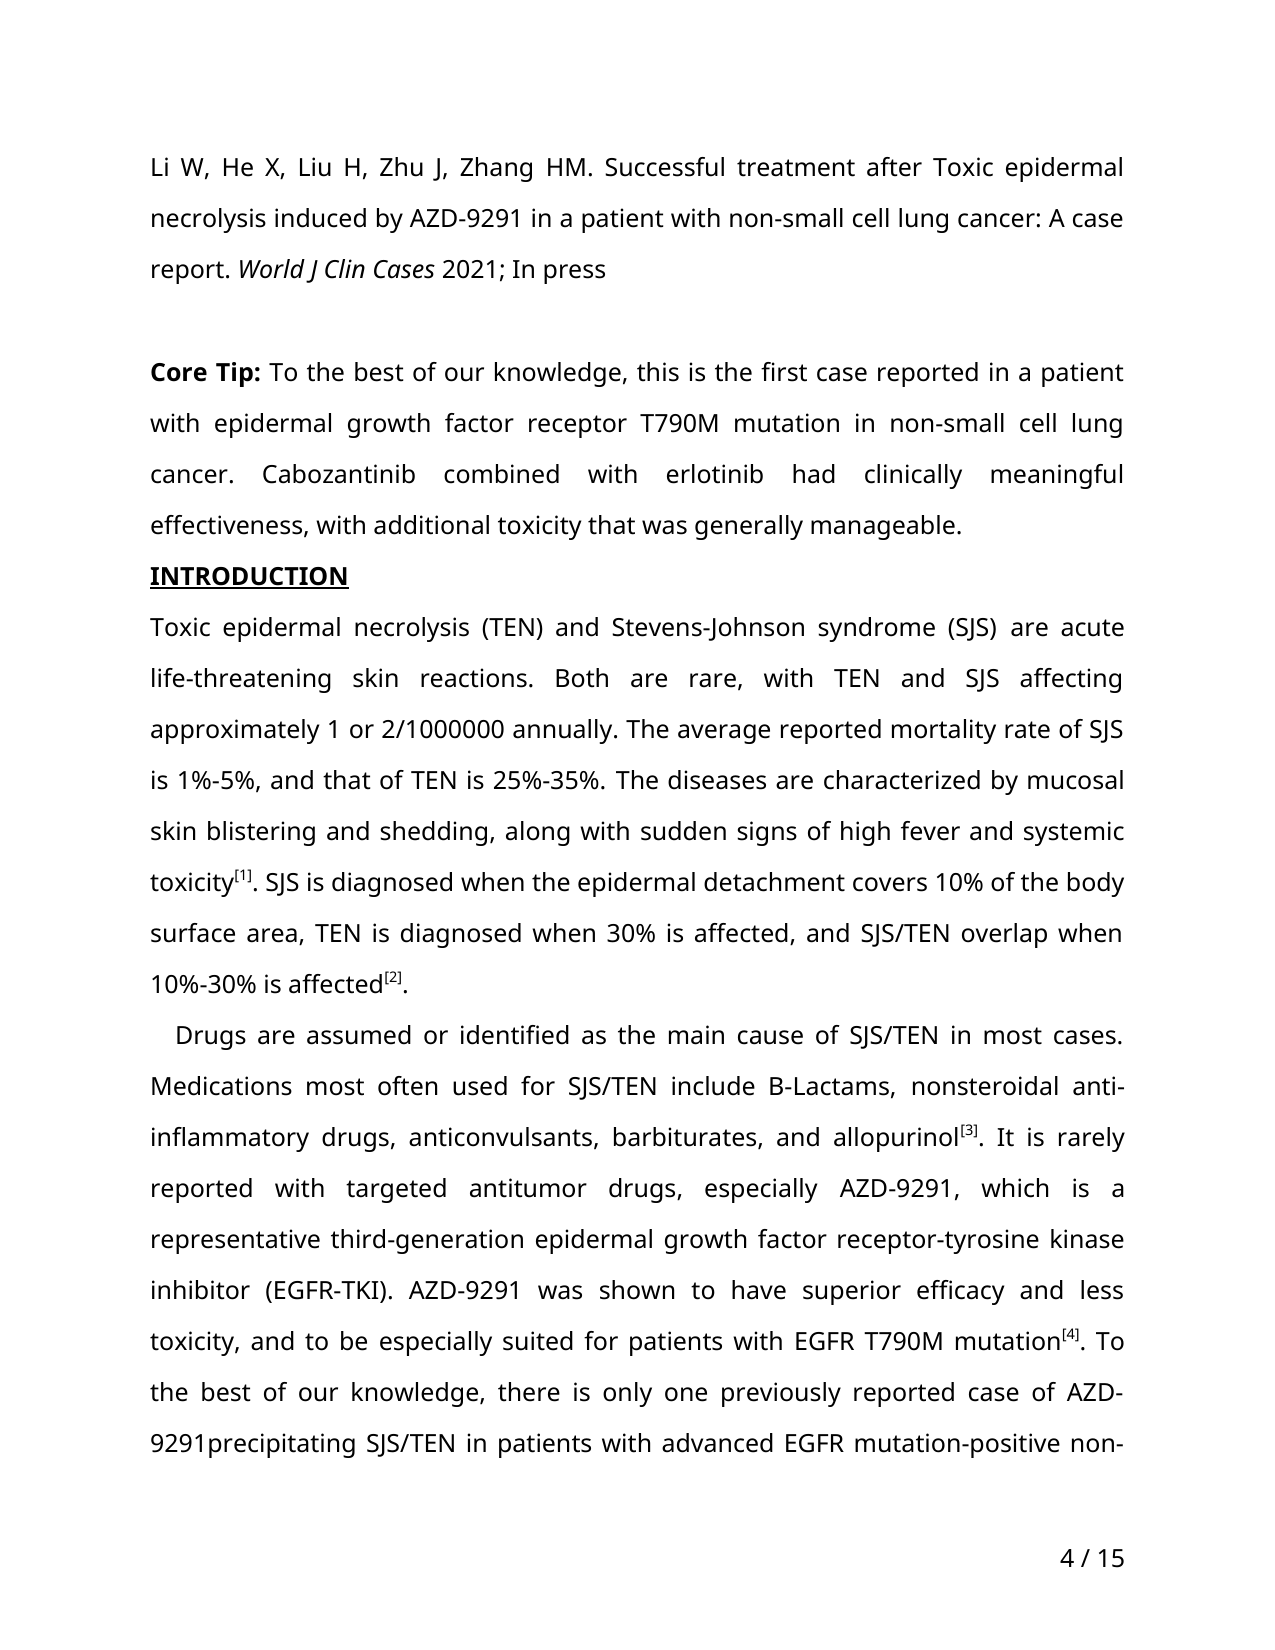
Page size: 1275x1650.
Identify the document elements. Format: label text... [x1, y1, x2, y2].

text Toxic epidermal necrolysis (TEN) and Stevens-Johnson syndrome (SJS) are acute life-threatening skin reactions. Both are rare, with TEN and SJS affecting approximately 1 or 2/1000000 annually. The average reported mortality rate of SJS is 1%-5%, and that of TEN is 25%-35%. The diseases are characterized by mucosal skin blistering and shedding, along with sudden signs of high fever and systemic toxicity[1]. SJS is diagnosed when the epidermal detachment covers 10% of the body surface area, TEN is diagnosed when 30% is affected, and SJS/TEN overlap when 10%-30% is affected[2]. [150, 609, 1125, 1001]
text Li W, He X, Liu H, Zhu J, Zhang HM. Successful treatment after Toxic epidermal necrolysis induced by AZD-9291 in a patient with non-small cell lung cancer: A case report. World J Clin Cases 2021; In press [150, 150, 1125, 286]
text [150, 1018, 1125, 1460]
text Core Tip: To the best of our knowledge, this is the first case reported in a patient with epidermal growth factor receptor T790M mutation in non-small cell lung cancer. Cabozantinib combined with erlotinib had clinically meaningful effectiveness, with additional toxicity that was generally manageable. [150, 354, 1125, 541]
text INTRODUCTION [150, 558, 1125, 592]
